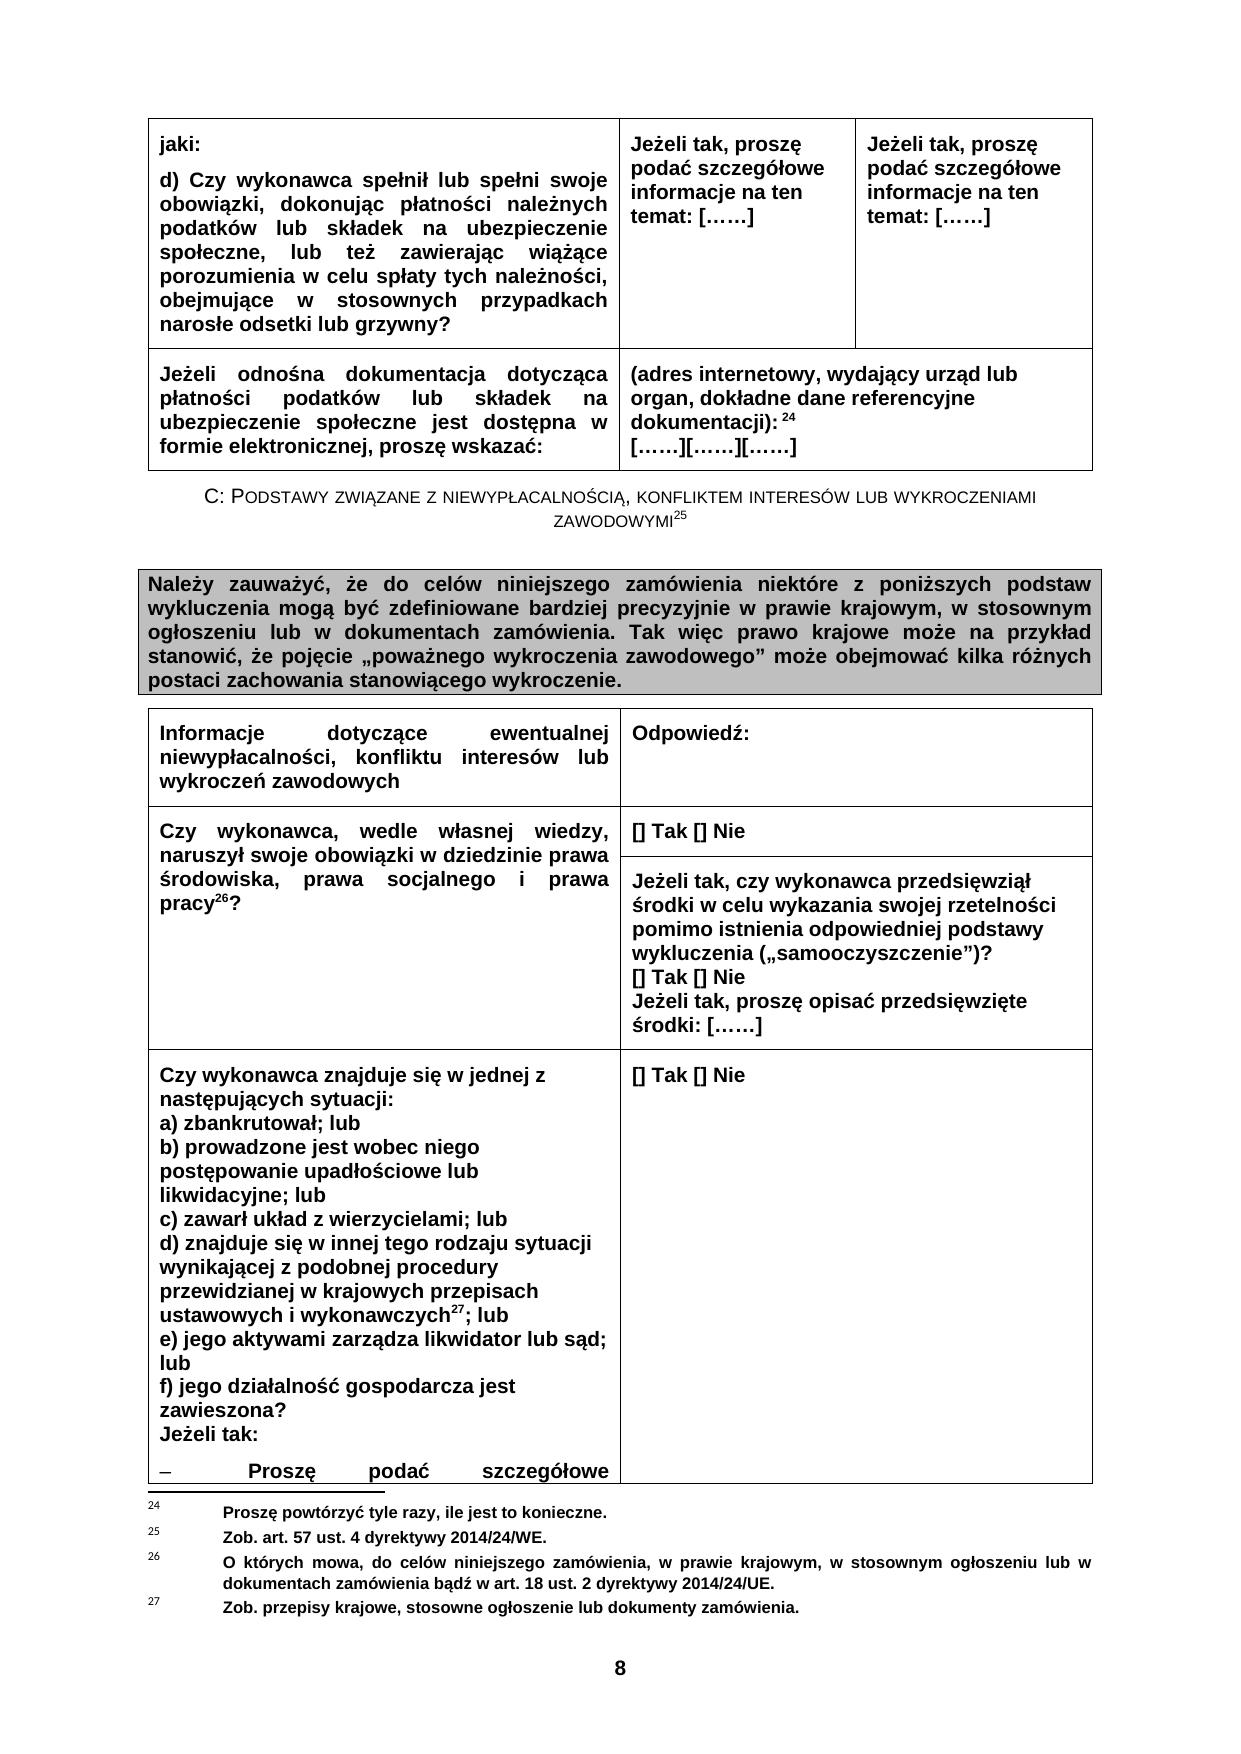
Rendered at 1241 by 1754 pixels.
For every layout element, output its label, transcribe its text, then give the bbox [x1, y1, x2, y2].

table_header Odpowiedź: [621, 709, 1092, 806]
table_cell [621, 1050, 1092, 1483]
table_cell Jeżeli odnośna dokumentacja dotycząca płatności podatków lub składek na ubezpieczenie społeczne jest dostępna w formie elektronicznej, proszę wskazać: [149, 349, 619, 470]
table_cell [856, 119, 1092, 348]
table_cell Jeżeli tak, czy wykonawca przedsięwziął środki w celu wykazania swojej rzetelności pomimo istnienia odpowiedniej podstawy wykluczenia („samooczyszczenie”)? [] Tak [] Nie Jeżeli tak, proszę opisać przedsięwzięte środki: [……] [621, 857, 1092, 1049]
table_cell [149, 1050, 620, 1483]
table_header Informacje dotyczące ewentualnej niewypłacalności, konfliktu interesów lub wykroczeń zawodowych [149, 709, 620, 806]
table_cell Czy wykonawca, wedle własnej wiedzy, naruszył swoje obowiązki w dziedzinie prawa środowiska, prawa socjalnego i prawa pracy? [149, 807, 620, 1049]
title C: Podstawy związane z niewypłacalnością, konfliktem interesów lub wykroczeniami zawodowymi [148, 484, 1093, 532]
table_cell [620, 119, 855, 348]
table_cell [] Tak [] Nie [621, 807, 1092, 856]
text Należy zauważyć, że do celów niniejszego zamówienia niektóre z poniższych podstaw wykluczenia mogą być zdefiniowane bardziej precyzyjnie w prawie krajowym, w stosownym ogłoszeniu lub w dokumentach zamówienia. Tak więc prawo krajowe może na przykład stanowić, że pojęcie „poważnego wykroczenia zawodowego” może obejmować kilka różnych postaci zachowania stanowiącego wykroczenie. [139, 570, 1101, 694]
table_cell (adres internetowy, wydający urząd lub organ, dokładne dane referencyjne dokumentacji): [……][……][……] [620, 349, 1092, 470]
